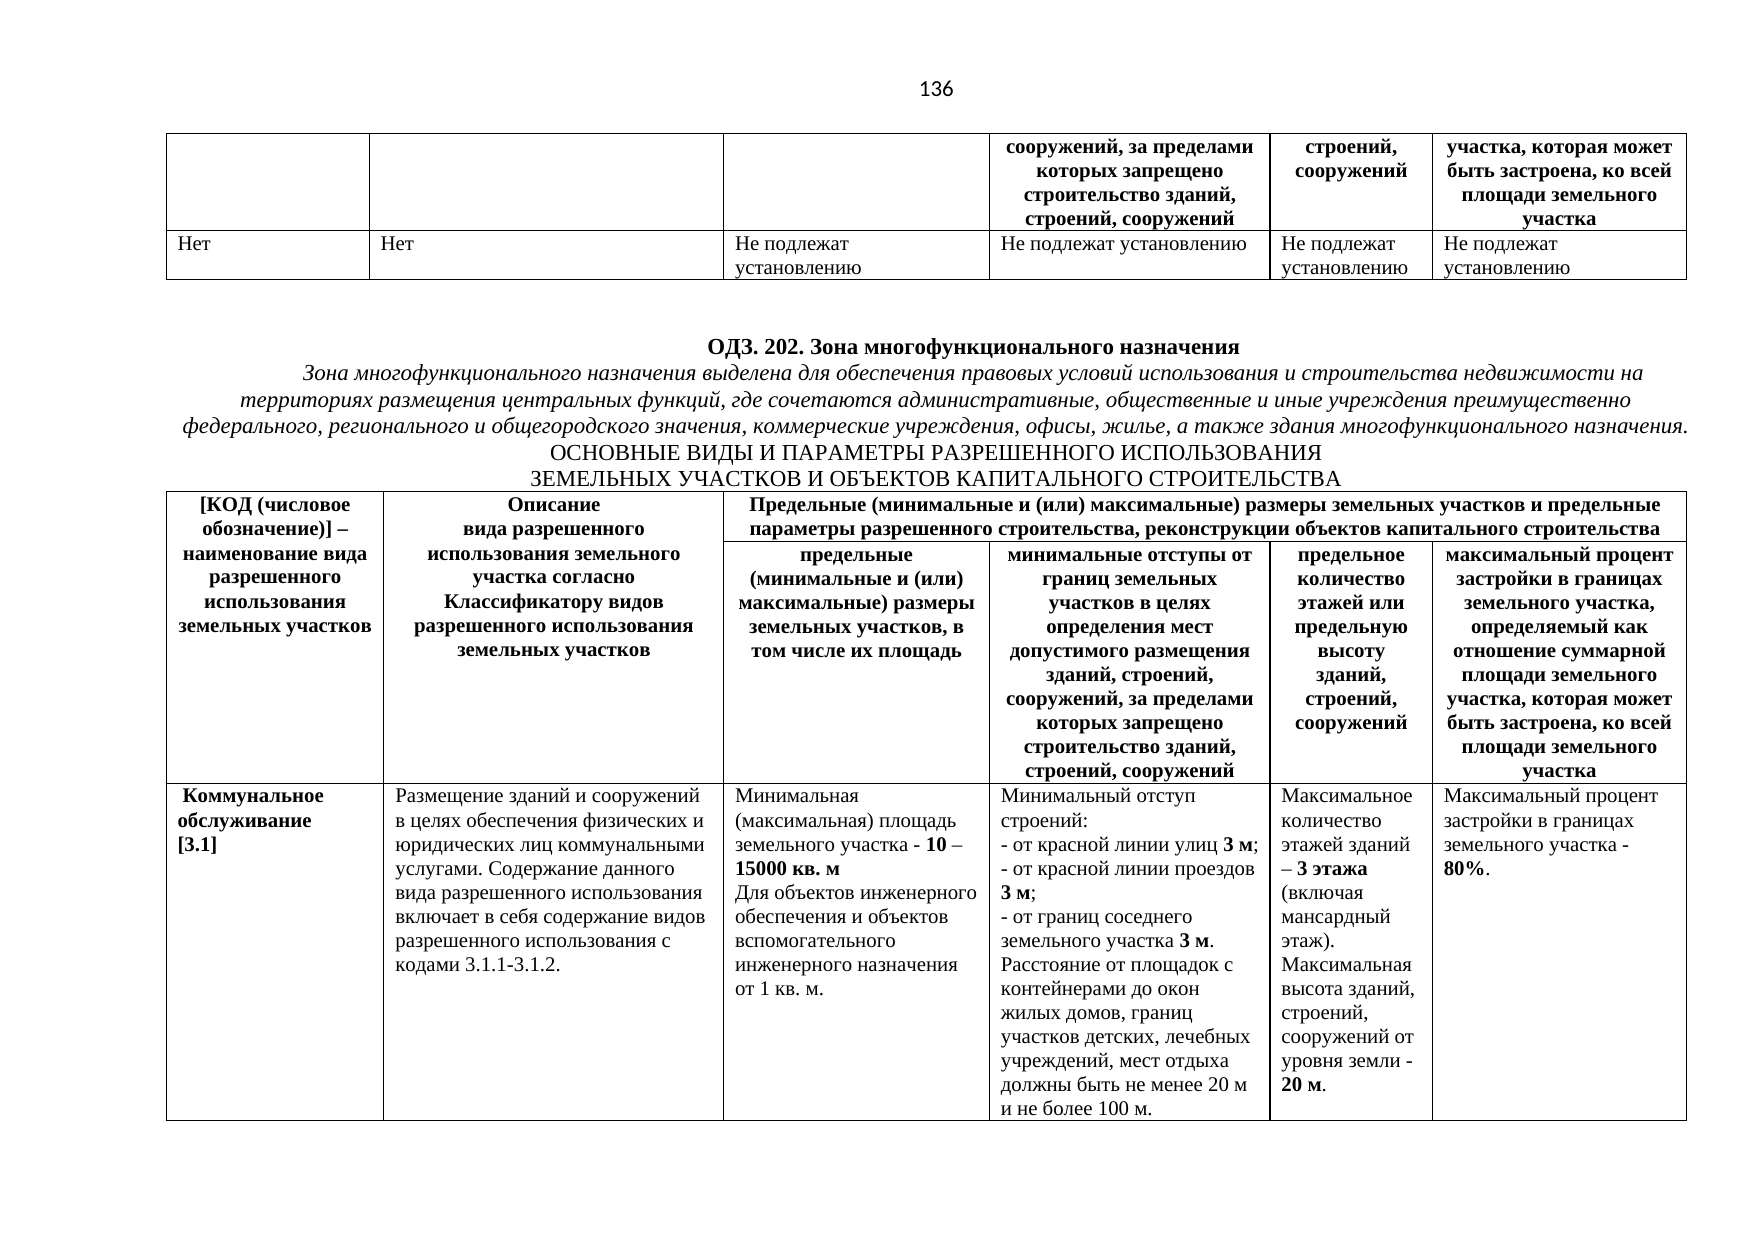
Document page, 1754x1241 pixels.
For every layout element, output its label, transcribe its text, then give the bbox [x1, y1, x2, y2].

table_cell Не подлежат установлению [1433, 231, 1686, 279]
table_cell предельное количество этажей или предельную высоту зданий, строений, сооружений [1271, 542, 1432, 782]
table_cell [724, 134, 989, 230]
text Зона многофункционального назначения выделена для обеспечения правовых условий использования и строительства недвижимости на территориях размещения центральных функций, где сочетаются административные, общественные и иные учреждения преимущественно федерального, регионального и общегородского значения, коммерческие учреждения, офисы, жилье, а также здания многофункционального назначения. [177, 359, 1695, 438]
text ЗЕМЕЛЬНЫХ УЧАСТКОВ И ОБЪЕКТОВ КАПИТАЛЬНОГО СТРОИТЕЛЬСТВА [177, 465, 1695, 491]
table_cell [1433, 134, 1686, 230]
table_cell предельные (минимальные и (или) максимальные) размеры земельных участков, в том числе их площадь [724, 542, 989, 782]
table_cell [167, 784, 383, 1120]
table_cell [1271, 134, 1432, 230]
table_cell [990, 134, 1269, 230]
table_cell Не подлежат установлению [724, 231, 989, 279]
table_cell Нет [370, 231, 723, 279]
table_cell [384, 784, 723, 1120]
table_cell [990, 784, 1269, 1120]
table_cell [1271, 784, 1432, 1120]
table_header Описание вида разрешенного использования земельного участка согласно Классификатору видов разрешенного использования земельных участков [384, 492, 723, 782]
table_header Предельные (минимальные и (или) максимальные) размеры земельных участков и предельные параметры разрешенного строительства, реконструкции объектов капитального строительства [724, 492, 1686, 541]
table_cell Не подлежат установлению [990, 231, 1269, 279]
table_cell Не подлежат установлению [1271, 231, 1432, 279]
table_header [КОД (числовое обозначение)] – наименование вида разрешенного использования земельных участков [167, 492, 383, 782]
table_cell Нет [167, 231, 369, 279]
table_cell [1433, 784, 1686, 1120]
text ОДЗ. 202. Зона многофункционального назначения [177, 333, 1695, 359]
text ОСНОВНЫЕ ВИДЫ И ПАРАМЕТРЫ РАЗРЕШЕННОГО ИСПОЛЬЗОВАНИЯ [177, 438, 1695, 465]
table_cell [724, 784, 989, 1120]
